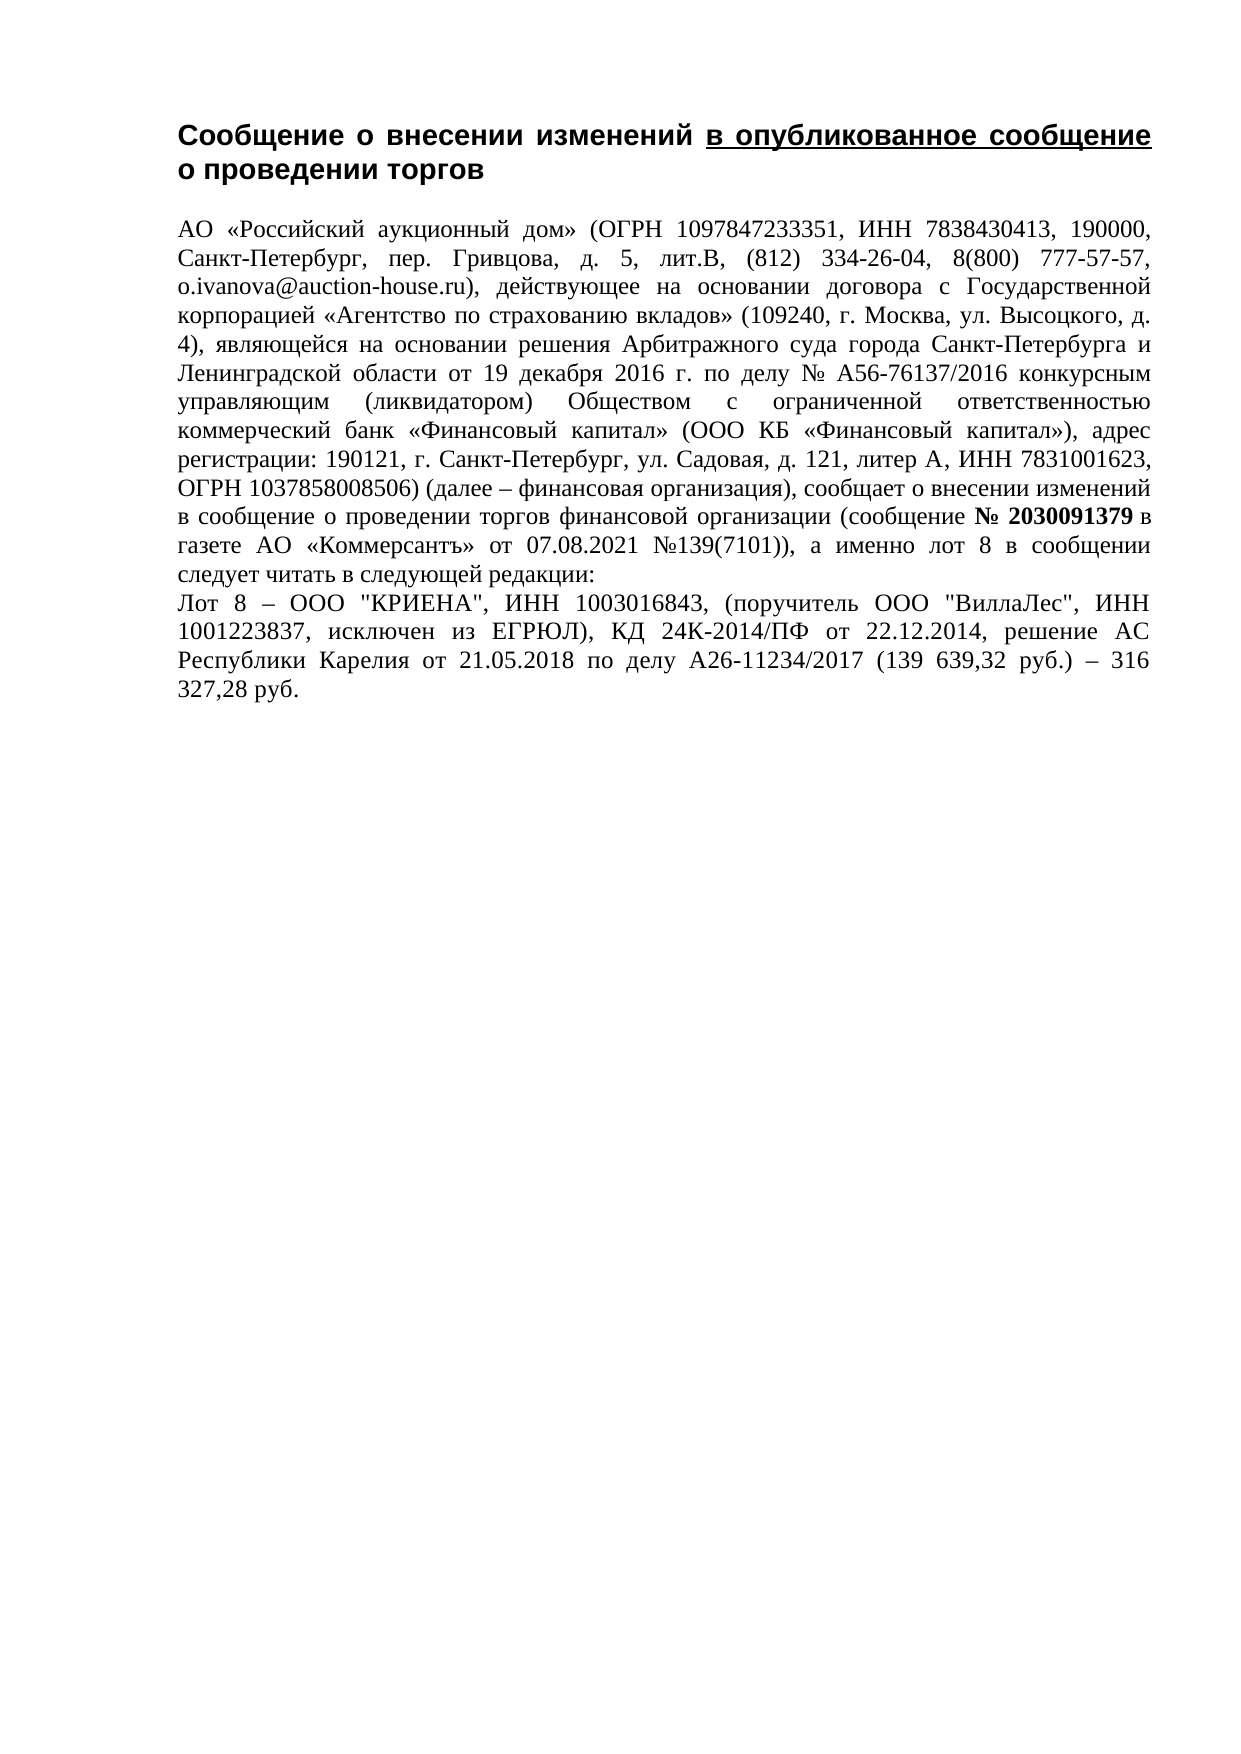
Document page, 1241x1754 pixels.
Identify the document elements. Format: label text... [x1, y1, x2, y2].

text АО «Российский аукционный дом» (ОГРН 1097847233351, ИНН 7838430413, 190000, Санкт-Петербург, пер. Гривцова, д. 5, лит.В, (812) 334-26-04, 8(800) 777-57-57, o.ivanova@auction-house.ru), действующее на основании договора с Государственной корпорацией «Агентство по страхованию вкладов» (109240, г. Москва, ул. Высоцкого, д. 4), являющейся на основании решения Арбитражного суда города Санкт-Петербурга и Ленинградской области от 19 декабря 2016 г. по делу № А56-76137/2016 конкурсным управляющим (ликвидатором) Обществом с ограниченной ответственностью коммерческий банк «Финансовый капитал» (ООО КБ «Финансовый капитал»), адрес регистрации: 190121, г. Санкт-Петербург, ул. Садовая, д. 121, литер А, ИНН 7831001623, ОГРН 1037858008506) (далее – финансовая организация), сообщает о внесении изменений в сообщение о проведении торгов финансовой организации (сообщение № 2030091379 в газете АО «Коммерсантъ» от 07.08.2021 №139(7101)), а именно лот 8 в сообщении следует читать в следующей редакции: [177, 214, 1152, 588]
text Лот 8 – ООО "КРИЕНА", ИНН 1003016843, (поручитель ООО "ВиллаЛес", ИНН 1001223837, исключен из ЕГРЮЛ), КД 24К-2014/ПФ от 22.12.2014, решение АС Республики Карелия от 21.05.2018 по делу А26-11234/2017 (139 639,32 руб.) – 316 327,28 руб. [177, 588, 1152, 703]
text Сообщение о внесении изменений в опубликованное сообщение о проведении торгов [177, 118, 1152, 185]
